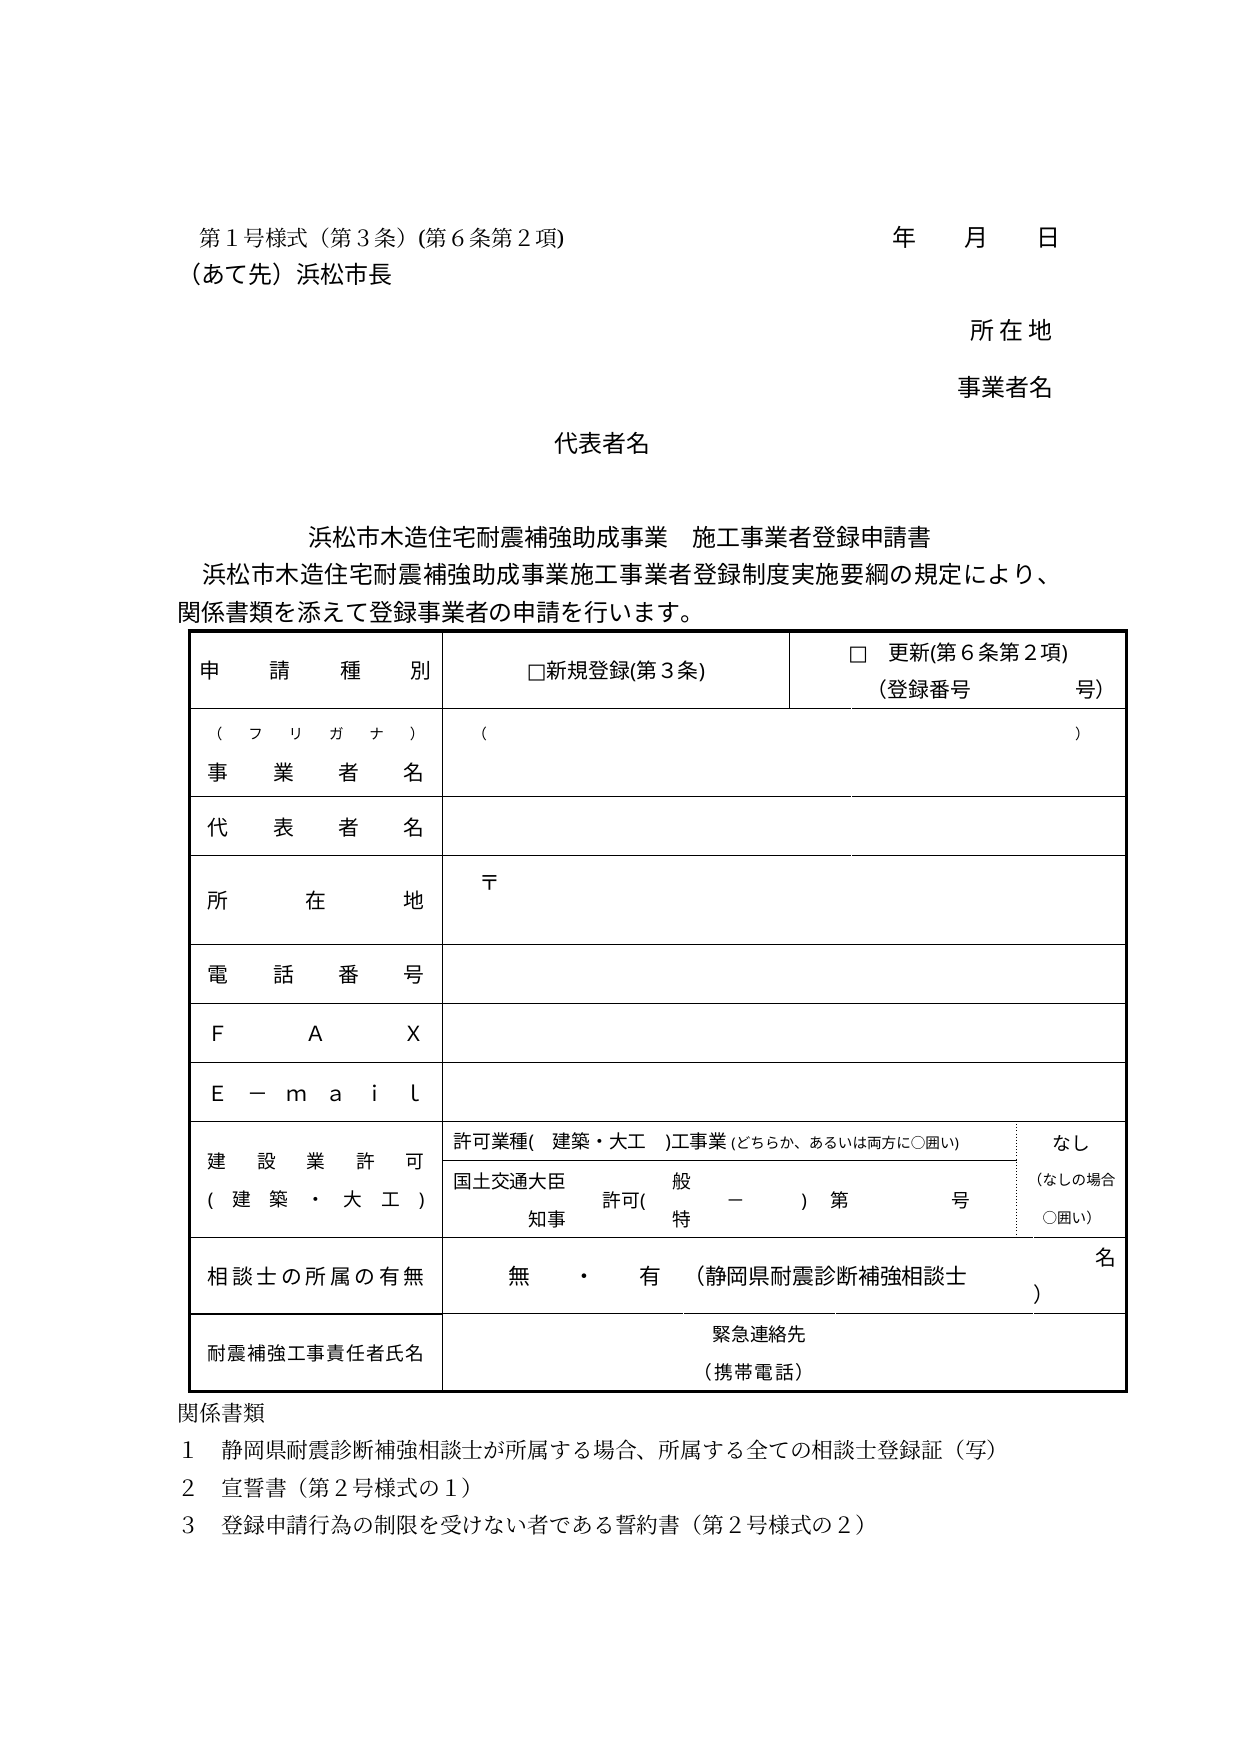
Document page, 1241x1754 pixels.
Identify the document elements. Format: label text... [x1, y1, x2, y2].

table_cell ＦＡＸ [191, 1004, 442, 1062]
table_cell 無 ・ 有 （静岡県耐震診断補強相談士 [443, 1238, 1033, 1313]
table_cell [443, 1063, 1125, 1121]
text １ 静岡県耐震診断補強相談士が所属する場合、所属する全ての相談士登録証（写） [177, 1430, 1063, 1468]
text 事業者名 [177, 367, 1053, 404]
table_cell （フリガナ） 事業者名 [191, 709, 442, 796]
table_cell 許可( [592, 1161, 662, 1237]
table_cell 電話番号 [191, 945, 442, 1003]
table_cell 名） [1034, 1238, 1125, 1313]
table_cell 〒 [443, 856, 1125, 944]
table_cell 相談士の所属の有無 [191, 1238, 442, 1313]
table_cell 所在地 [191, 856, 442, 944]
text 関係書類 [177, 1393, 1063, 1430]
table_cell [443, 945, 1125, 1003]
table_cell [443, 1004, 1125, 1062]
table_cell 建設業許可 (建築・大工) [191, 1122, 442, 1237]
table_cell － ) 第 号 [716, 1161, 1016, 1237]
text ３ 登録申請行為の制限を受けない者である誓約書（第２号様式の２） [177, 1505, 1063, 1543]
text 第１号様式（第３条）(第６条第２項) 年 月 日 [177, 217, 1063, 254]
table_cell なし （なしの場合 ○囲い） [1016, 1122, 1125, 1237]
table_cell 国土交通大臣 知事 [443, 1161, 592, 1237]
table_cell ） [852, 709, 1125, 796]
table_cell （ [443, 709, 851, 796]
table_header □新規登録(第３条) [443, 633, 789, 707]
table_cell 般 特 [662, 1161, 716, 1237]
table_cell [443, 797, 851, 855]
table_header 申請種別 [191, 633, 442, 707]
table_cell Ｅ－ｍａｉｌ [191, 1063, 442, 1121]
text 代表者名 [177, 423, 650, 461]
table_cell 緊急連絡先 （携帯電話） [684, 1314, 835, 1390]
text （あて先）浜松市長 [177, 254, 1063, 292]
text 浜松市木造住宅耐震補強助成事業施工事業者登録制度実施要綱の規定により、関係書類を添えて登録事業者の申請を行います。 [177, 554, 1063, 629]
text ２ 宣誓書（第２号様式の１） [177, 1468, 1063, 1505]
table_cell [852, 797, 1125, 855]
table_header □ 更新(第６条第２項) （登録番号 号） [790, 633, 1125, 707]
table_cell 代表者名 [191, 797, 442, 855]
table_cell 耐震補強工事責任者氏名 [191, 1315, 442, 1390]
text 所 在 地 [177, 311, 1053, 348]
table_cell 許可業種( 建築・大工 )工事業 (どちらか、あるいは両方に○囲い) [443, 1122, 1016, 1159]
table_cell [836, 1314, 1125, 1390]
text 浜松市木造住宅耐震補強助成事業 施工事業者登録申請書 [177, 517, 1063, 554]
table_cell [443, 1314, 683, 1390]
